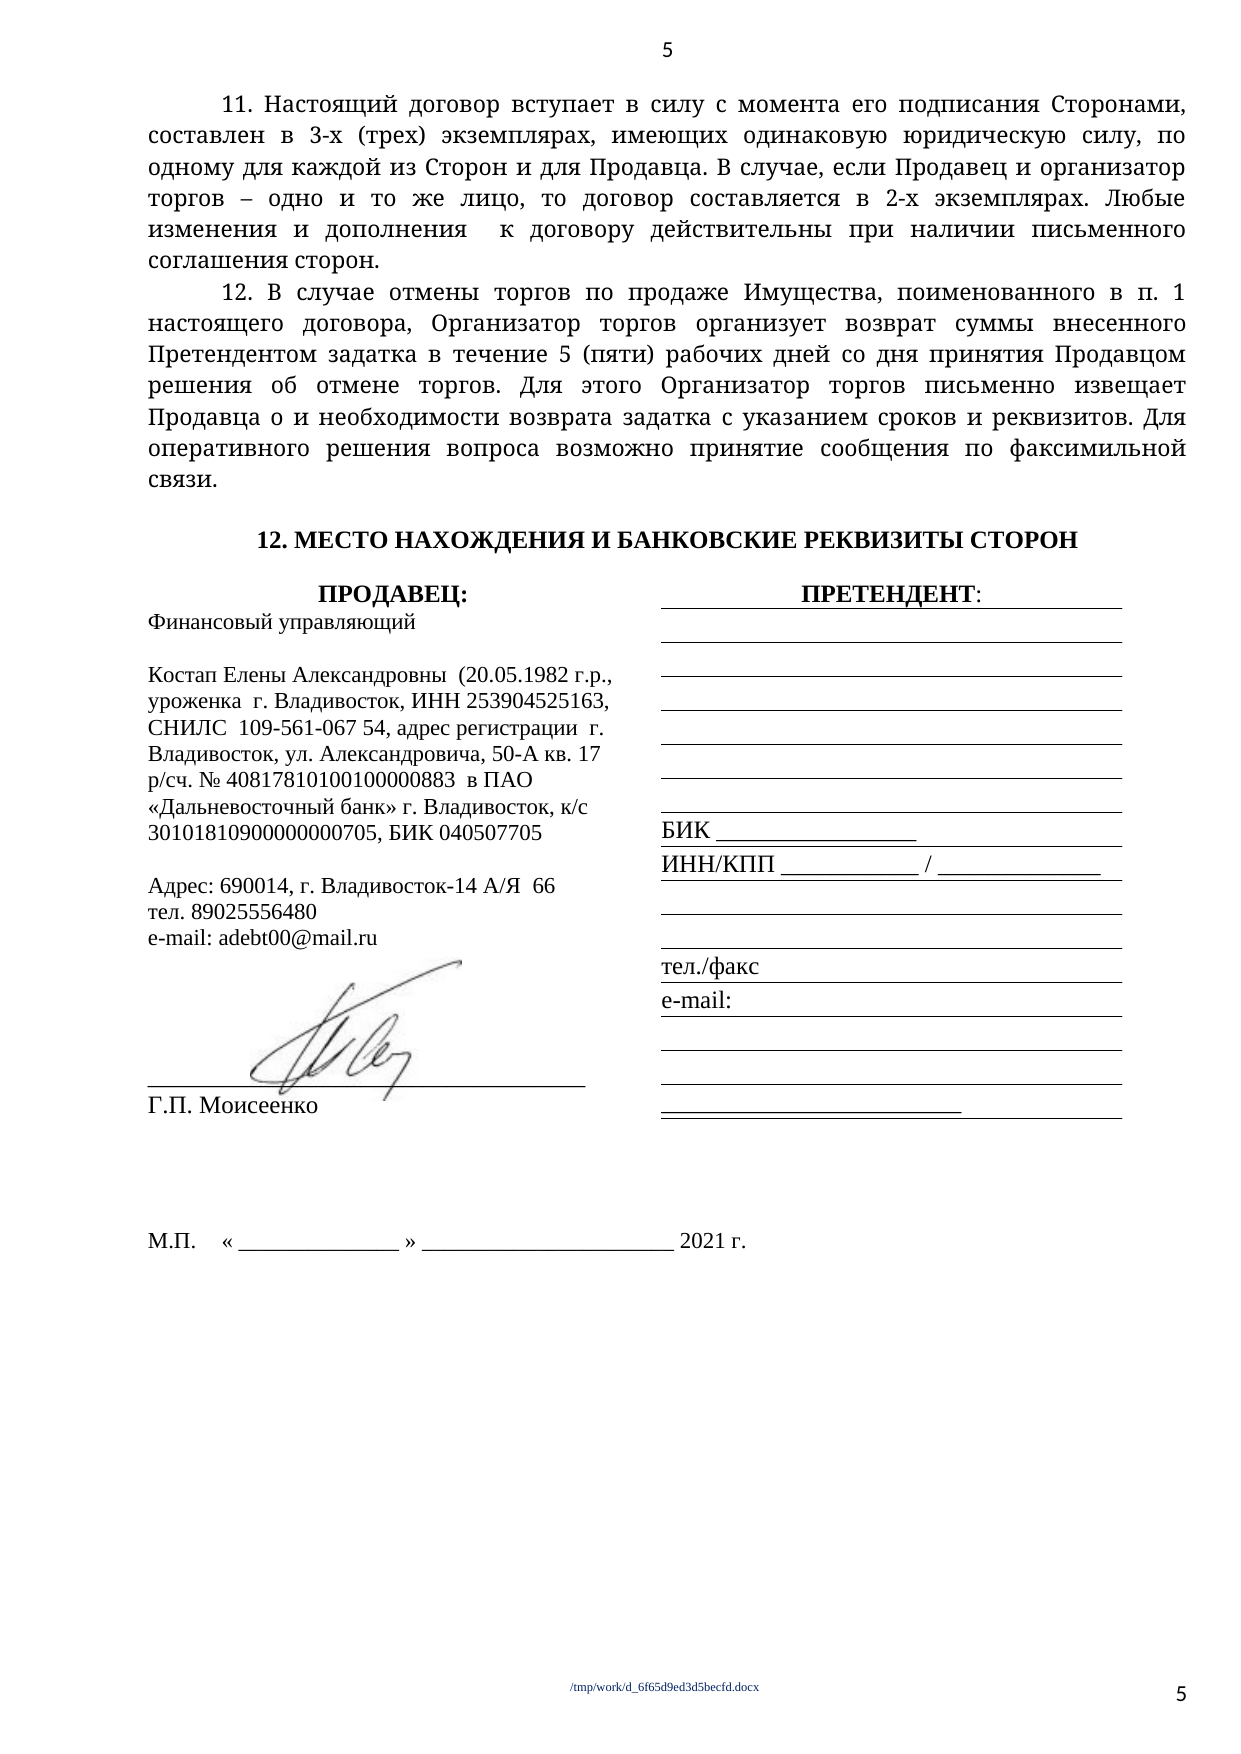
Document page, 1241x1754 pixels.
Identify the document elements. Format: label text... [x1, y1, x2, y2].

text 12. В случае отмены торгов по продаже Имущества, поименованного в п. 1 настоящего договора, Организатор торгов организует возврат суммы внесенного Претендентом задатка в течение 5 (пяти) рабочих дней со дня принятия Продавцом решения об отмене торгов. Для этого Организатор торгов письменно извещает Продавца о и необходимости возврата задатка с указанием сроков и реквизитов. Для оперативного решения вопроса возможно принятие сообщения по факсимильной связи. [148, 276, 1187, 494]
table_header ПРОДАВЕЦ: Финансовый управляющий Костап Елены Александровны (20.05.1982 г.р., уроженка г. Владивосток, ИНН 253904525163, СНИЛС 109-561-067 54, адрес регистрации г. Владивосток, ул. Александровича, 50-А кв. 17 р/сч. № 40817810100100000883 в ПАО «Дальневосточный банк» г. Владивосток, к/с 30101810900000000705, БИК 040507705 Адрес: . Владивосток-14 А/Я 66 тел. 89025556480 e-mail: adebt00@mail.ru ___________________________________ Г.П. Моисеенко [136, 580, 650, 1176]
text М.П. « ______________ » ______________________ 2021 г. [148, 1227, 1187, 1253]
text 12. МЕСТО НАХОЖДЕНИЯ И БАНКОВСКИЕ РЕКВИЗИТЫ СТОРОН [148, 526, 1187, 554]
table_header ПРЕТЕНДЕНТ: БИК ________________ ИНН/КПП ___________ / _____________ тел./факс e-mail: ________________________ [650, 580, 1133, 1176]
title 11. Настоящий договор вступает в силу с момента его подписания Сторонами, составлен в 3-х (трех) экземплярах, имеющих одинаковую юридическую силу, по одному для каждой из Сторон и для Продавца. В случае, если Продавец и организатор торгов – одно и то же лицо, то договор составляется в 2-х экземплярах. Любые изменения и дополнения к договору действительны при наличии письменного соглашения сторон. [148, 88, 1187, 276]
